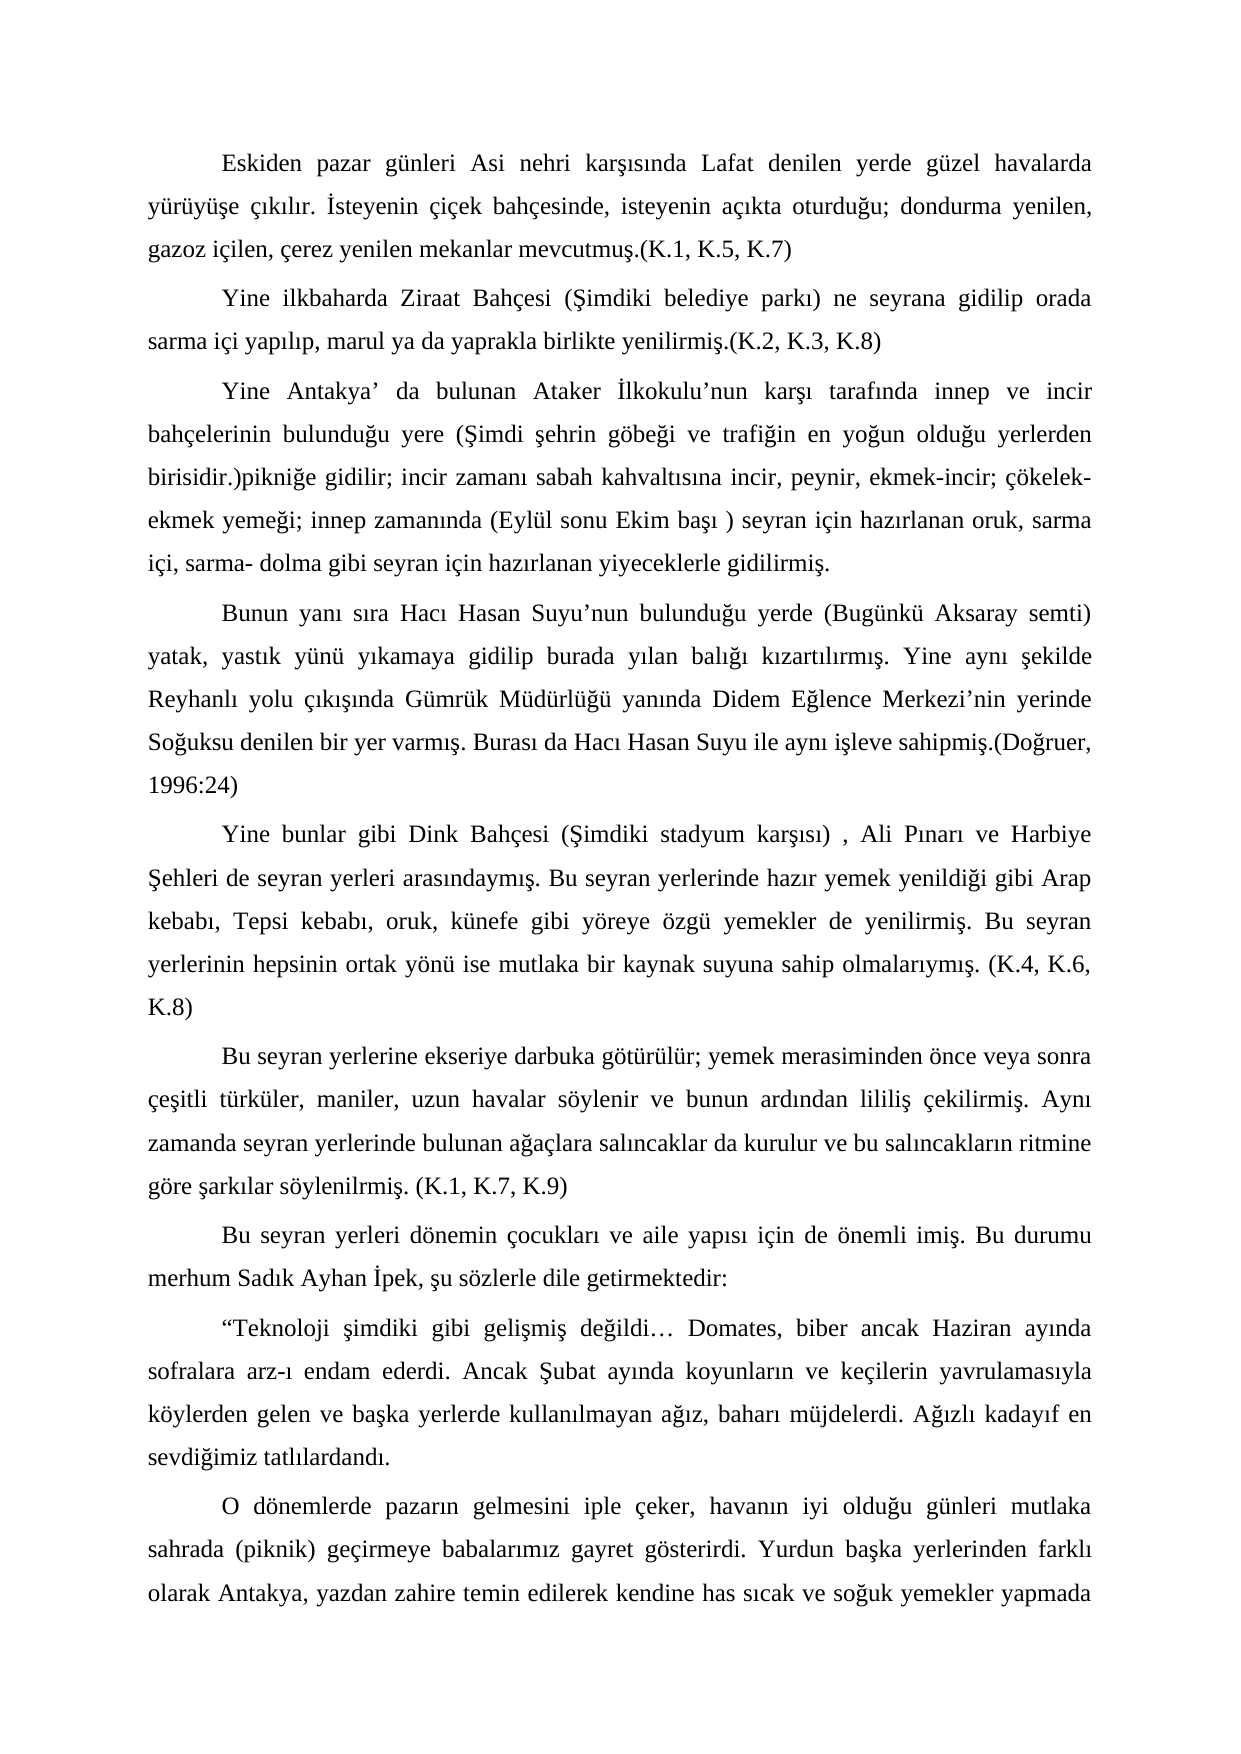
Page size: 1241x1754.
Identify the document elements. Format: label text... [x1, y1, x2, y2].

text Yine bunlar gibi Dink Bahçesi (Şimdiki stadyum karşısı) , Ali Pınarı ve Harbiye Şehleri de seyran yerleri arasındaymış. Bu seyran yerlerinde hazır yemek yenildiği gibi Arap kebabı, Tepsi kebabı, oruk, künefe gibi yöreye özgü yemekler de yenilirmiş. Bu seyran yerlerinin hepsinin ortak yönü ise mutlaka bir kaynak suyuna sahip olmalarıymış. (K.4, K.6, K.8) [148, 819, 1093, 1021]
text Bunun yanı sıra Hacı Hasan Suyu’nun bulunduğu yerde (Bugünkü Aksaray semti) yatak, yastık yünü yıkamaya gidilip burada yılan balığı kızartılırmış. Yine aynı şekilde Reyhanlı yolu çıkışında Gümrük Müdürlüğü yanında Didem Eğlence Merkezi’nin yerinde Soğuksu denilen bir yer varmış. Burası da Hacı Hasan Suyu ile aynı işleve sahipmiş.(Doğruer, 1996:24) [148, 598, 1093, 799]
text Yine Antakya’ da bulunan Ataker İlkokulu’nun karşı tarafında innep ve incir bahçelerinin bulunduğu yere (Şimdi şehrin göbeği ve trafiğin en yoğun olduğu yerlerden birisidir.)pikniğe gidilir; incir zamanı sabah kahvaltısına incir, peynir, ekmek-incir; çökelek-ekmek yemeği; innep zamanında (Eylül sonu Ekim başı ) seyran için hazırlanan oruk, sarma içi, sarma- dolma gibi seyran için hazırlanan yiyeceklerle gidilirmiş. [148, 376, 1093, 577]
text Bu seyran yerleri dönemin çocukları ve aile yapısı için de önemli imiş. Bu durumu merhum Sadık Ayhan İpek, şu sözlerle dile getirmektedir: [148, 1220, 1093, 1292]
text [148, 1491, 1093, 1606]
text “Teknoloji şimdiki gibi gelişmiş değildi… Domates, biber ancak Haziran ayında sofralara arz-ı endam ederdi. Ancak Şubat ayında koyunların ve keçilerin yavrulamasıyla köylerden gelen ve başka yerlerde kullanılmayan ağız, baharı müjdelerdi. Ağızlı kadayıf en sevdiğimiz tatlılardandı. [148, 1313, 1093, 1471]
text Eskiden pazar günleri Asi nehri karşısında Lafat denilen yerde güzel havalarda yürüyüşe çıkılır. İsteyenin çiçek bahçesinde, isteyenin açıkta oturduğu; dondurma yenilen, gazoz içilen, çerez yenilen mekanlar mevcutmuş.(K.1, K.5, K.7) [148, 148, 1093, 263]
text Yine ilkbaharda Ziraat Bahçesi (Şimdiki belediye parkı) ne seyrana gidilip orada sarma içi yapılıp, marul ya da yaprakla birlikte yenilirmiş.(K.2, K.3, K.8) [148, 283, 1093, 355]
text Bu seyran yerlerine ekseriye darbuka götürülür; yemek merasiminden önce veya sonra çeşitli türküler, maniler, uzun havalar söylenir ve bunun ardından lililiş çekilirmiş. Aynı zamanda seyran yerlerinde bulunan ağaçlara salıncaklar da kurulur ve bu salıncakların ritmine göre şarkılar söylenilrmiş. (K.1, K.7, K.9) [148, 1041, 1093, 1199]
